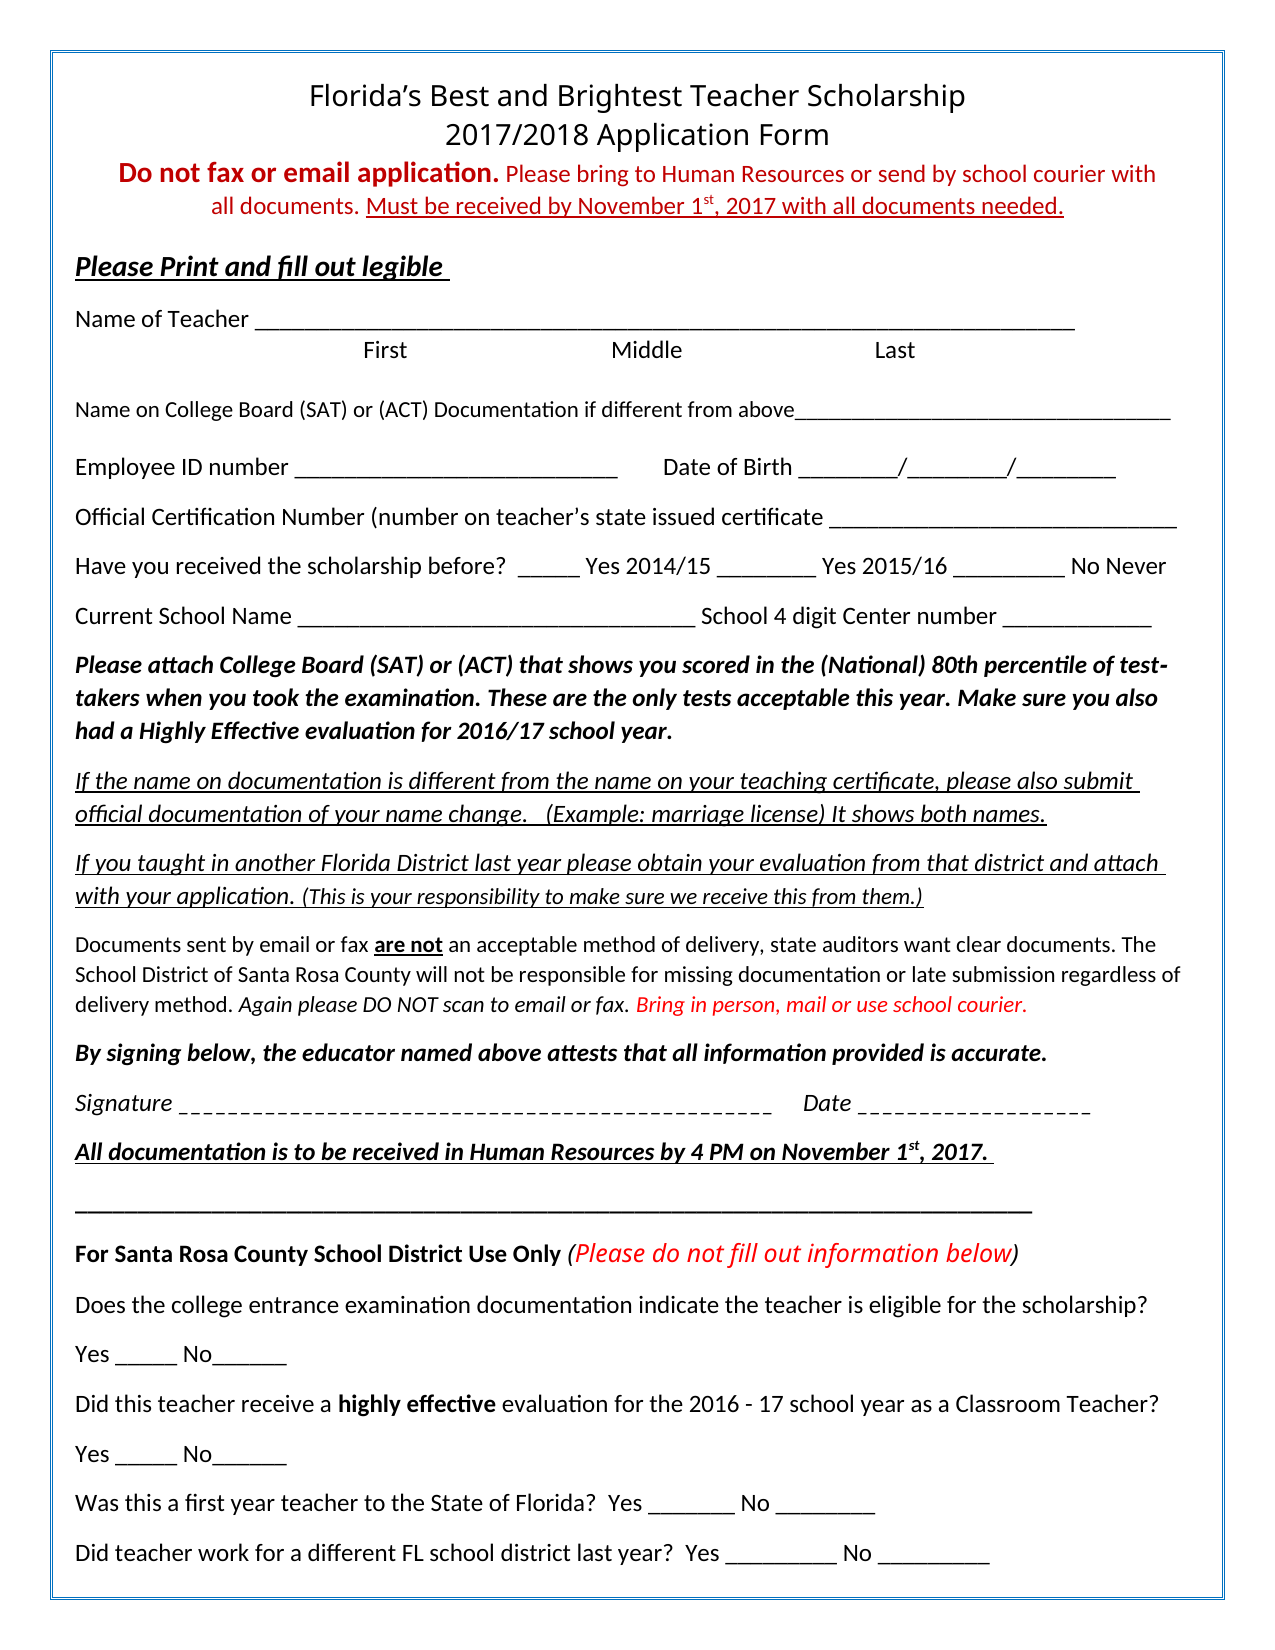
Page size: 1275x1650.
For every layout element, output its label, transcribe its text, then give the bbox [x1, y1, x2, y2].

text Name on College Board (SAT) or (ACT) Documentation if different from above_________________________________ [75, 395, 1200, 423]
text Did teacher work for a different FL school district last year? Yes _________ No _________ [75, 1537, 1200, 1567]
text 2017/2018 Application Form [75, 115, 1200, 154]
text Did this teacher receive a highly effective evaluation for the 2016 - 17 school year as a Classroom Teacher? [75, 1388, 1200, 1419]
text all documents. Must be received by November 1st, 2017 with all documents needed. [75, 190, 1200, 221]
text Was this a first year teacher to the State of Florida? Yes _______ No ________ [75, 1487, 1200, 1518]
text Signature ________________________________________________ Date ___________________ [75, 1087, 1200, 1117]
text First Middle Last [75, 334, 1200, 365]
text Please Print and fill out legible [75, 248, 1200, 284]
text If you taught in another Florida District last year please obtain your evaluation from that district and attach with your application. (This is your responsibility to make sure we receive this from them.) [75, 847, 1200, 911]
text Have you received the scholarship before? _____ Yes 2014/15 ________ Yes 2015/16 _________ No Never [75, 550, 1200, 581]
text For Santa Rosa County School District Use Only (Please do not fill out information below) [75, 1236, 1200, 1270]
text Does the college entrance examination documentation indicate the teacher is eligible for the scholarship? [75, 1289, 1200, 1319]
text _____________________________________________________________________________ [75, 1186, 1200, 1217]
text Please attach College Board (SAT) or (ACT) that shows you scored in the (National) 80th percentile of test‐takers when you took the examination. These are the only tests acceptable this year. Make sure you also had a Highly Effective evaluation for 2016/17 school year. [75, 649, 1200, 746]
text Employee ID number __________________________ Date of Birth ________/________/________ [75, 451, 1200, 482]
text By signing below, the educator named above attests that all information provided is accurate. [75, 1037, 1200, 1068]
text If the name on documentation is different from the name on your teaching certificate, please also submit official documentation of your name change. (Example: marriage license) It shows both names. [75, 765, 1200, 828]
text All documentation is to be received in Human Resources by 4 PM on November 1st, 2017. [75, 1136, 1200, 1167]
text Official Certification Number (number on teacher’s state issued certificate ____________________________ [75, 501, 1200, 531]
text Do not fax or email application. Please bring to Human Resources or send by school courier with [75, 154, 1200, 190]
text Documents sent by email or fax are not an acceptable method of delivery, state auditors want clear documents. The School District of Santa Rosa County will not be responsible for missing documentation or late submission regardless of delivery method. Again please DO NOT scan to email or fax. Bring in person, mail or use school courier. [75, 930, 1200, 1018]
text Florida’s Best and Brightest Teacher Scholarship [75, 75, 1200, 115]
text Current School Name ________________________________ School 4 digit Center number ____________ [75, 600, 1200, 631]
text Name of Teacher __________________________________________________________________ [75, 304, 1200, 334]
text Yes _____ No______ [75, 1438, 1200, 1468]
text Yes _____ No______ [75, 1339, 1200, 1369]
